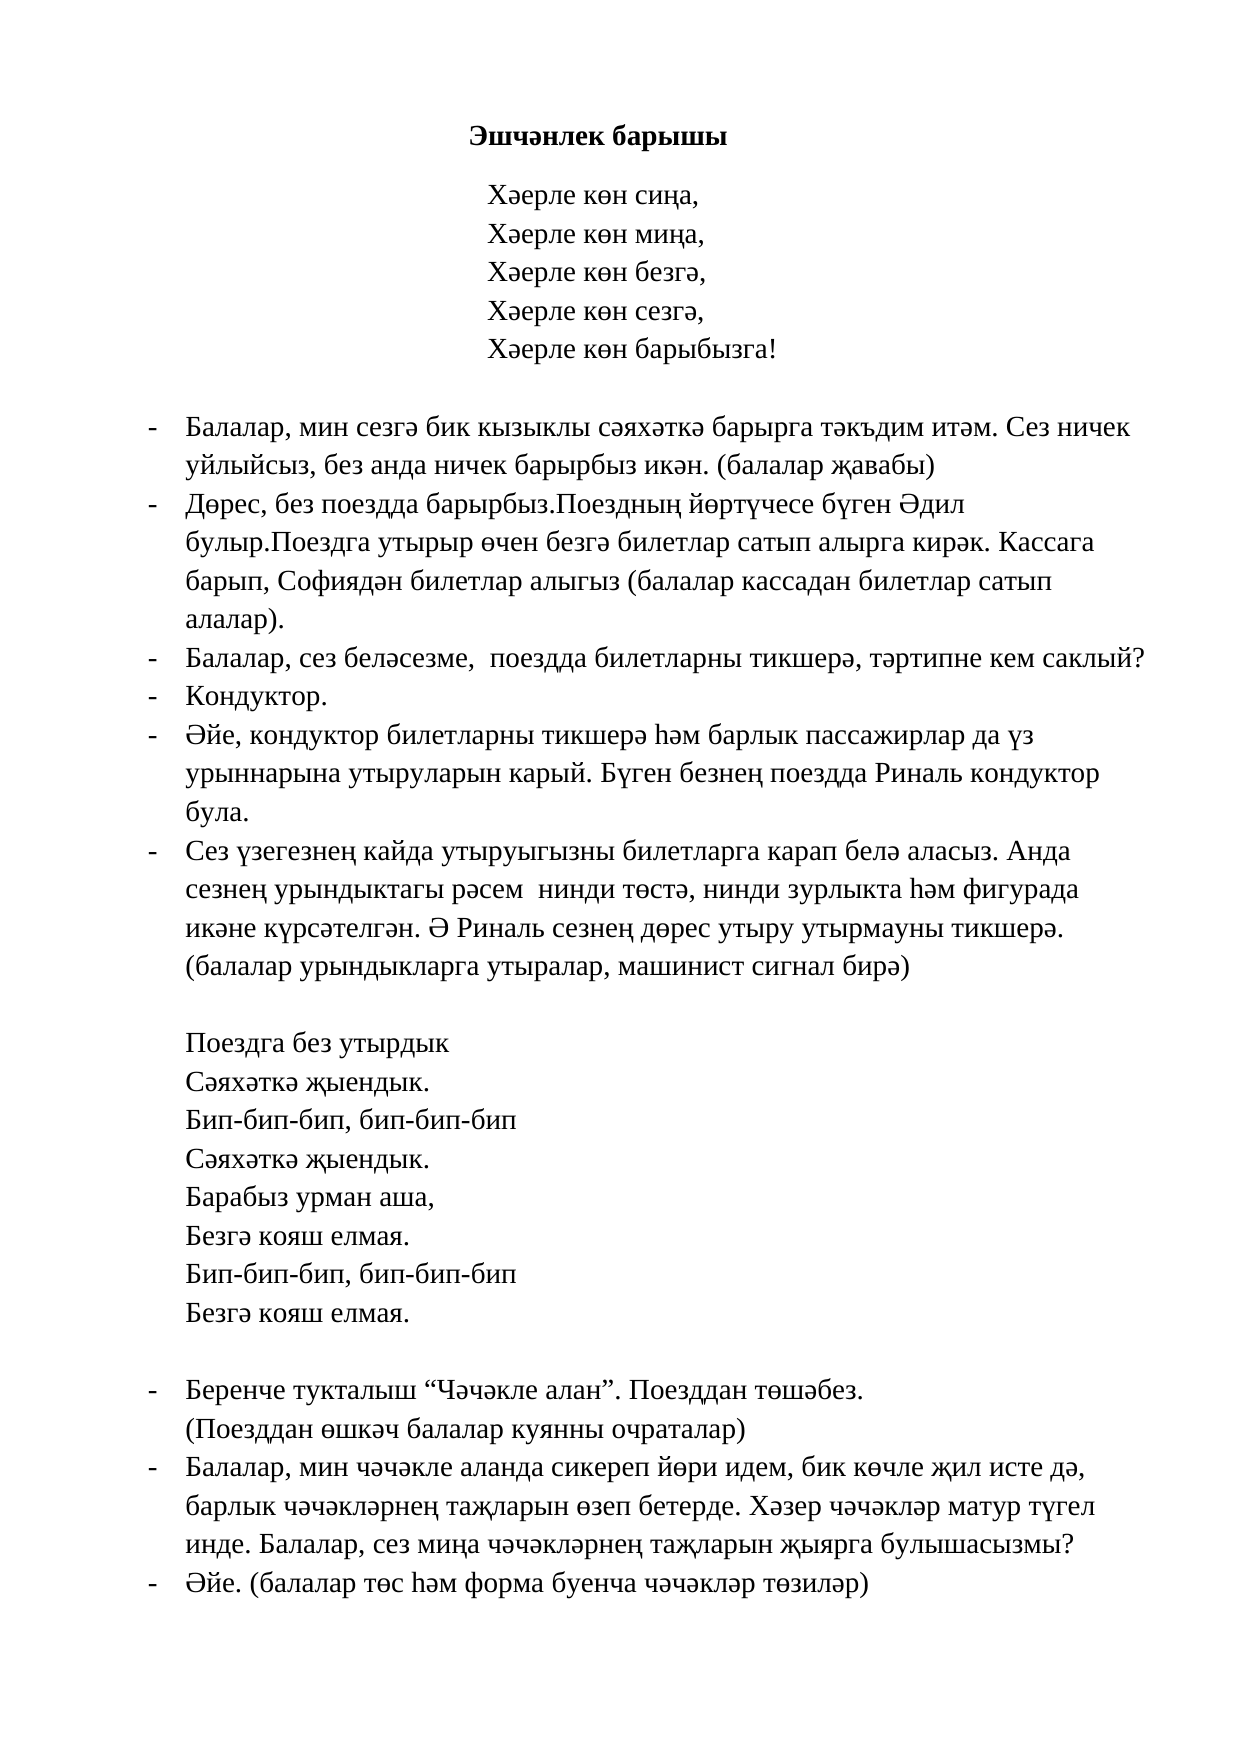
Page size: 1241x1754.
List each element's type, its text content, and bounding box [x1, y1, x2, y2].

list Хәерле көн безгә, [487, 254, 1152, 288]
list Хәерле көн сиңа, [487, 177, 1152, 211]
list Бип-бип-бип, бип-бип-бип [185, 1102, 1152, 1136]
list Дөрес, без поездда барырбыз.Поездның йөртүчесе бүген Әдил булыр.Поездга утырыр өчен безгә билетлар сатып алырга кирәк. Кассага барып, Софиядән билетлар алыгыз (балалар кассадан билетлар сатып алалар). [148, 486, 1152, 635]
list Сәяхәткә җыендык. [185, 1141, 1152, 1174]
list Сез үзегезнең кайда утыруыгызны билетларга карап белә аласыз. Анда сезнең урындыктагы рәсем нинди төстә, нинди зурлыкта һәм фигурада икәне күрсәтелгән. Ә Риналь сезнең дөрес утыру утырмауны тикшерә. (балалар урындыкларга утыралар, машинист сигнал бирә) [148, 833, 1152, 982]
list Балалар, мин чәчәкле аланда сикереп йөри идем, бик көчле җил исте дә, барлык чәчәкләрнең таҗларын өзеп бетерде. Хәзер чәчәкләр матур түгел инде. Балалар, сез миңа чәчәкләрнең таҗларын җыярга булышасызмы? [148, 1449, 1152, 1560]
list Хәерле көн миңа, [487, 216, 1152, 249]
list Безгә кояш елмая. [185, 1218, 1152, 1252]
list Поездга без утырдык [185, 1025, 1152, 1059]
list Балалар, мин сезгә бик кызыклы сәяхәткә барырга тәкъдим итәм. Сез ничек уйлыйсыз, без анда ничек барырбыз икән. (балалар җавабы) [148, 409, 1152, 481]
list Хәерле көн сезгә, [487, 293, 1152, 327]
list Әйе, кондуктор билетларны тикшерә һәм барлык пассажирлар да үз урыннарына утыруларын карый. Бүген безнең поездда Риналь кондуктор була. [148, 717, 1152, 828]
text Эшчәнлек барышы [118, 118, 1152, 152]
list Балалар, сез беләсезме, поездда билетларны тикшерә, тәртипне кем саклый? [148, 640, 1152, 673]
list Сәяхәткә җыендык. [185, 1064, 1152, 1097]
list Әйе. (балалар төс һәм форма буенча чәчәкләр төзиләр) [148, 1565, 1152, 1598]
list Безгә кояш елмая. [185, 1295, 1152, 1329]
list Бип-бип-бип, бип-бип-бип [185, 1257, 1152, 1290]
list Кондуктор. [148, 678, 1152, 712]
list Барабыз урман аша, [185, 1179, 1152, 1213]
list Беренче тукталыш “Чәчәкле алан”. Поезддан төшәбез. (Поезддан өшкәч балалар куянны очраталар) [148, 1372, 1152, 1444]
list Хәерле көн барыбызга! [487, 332, 1152, 365]
